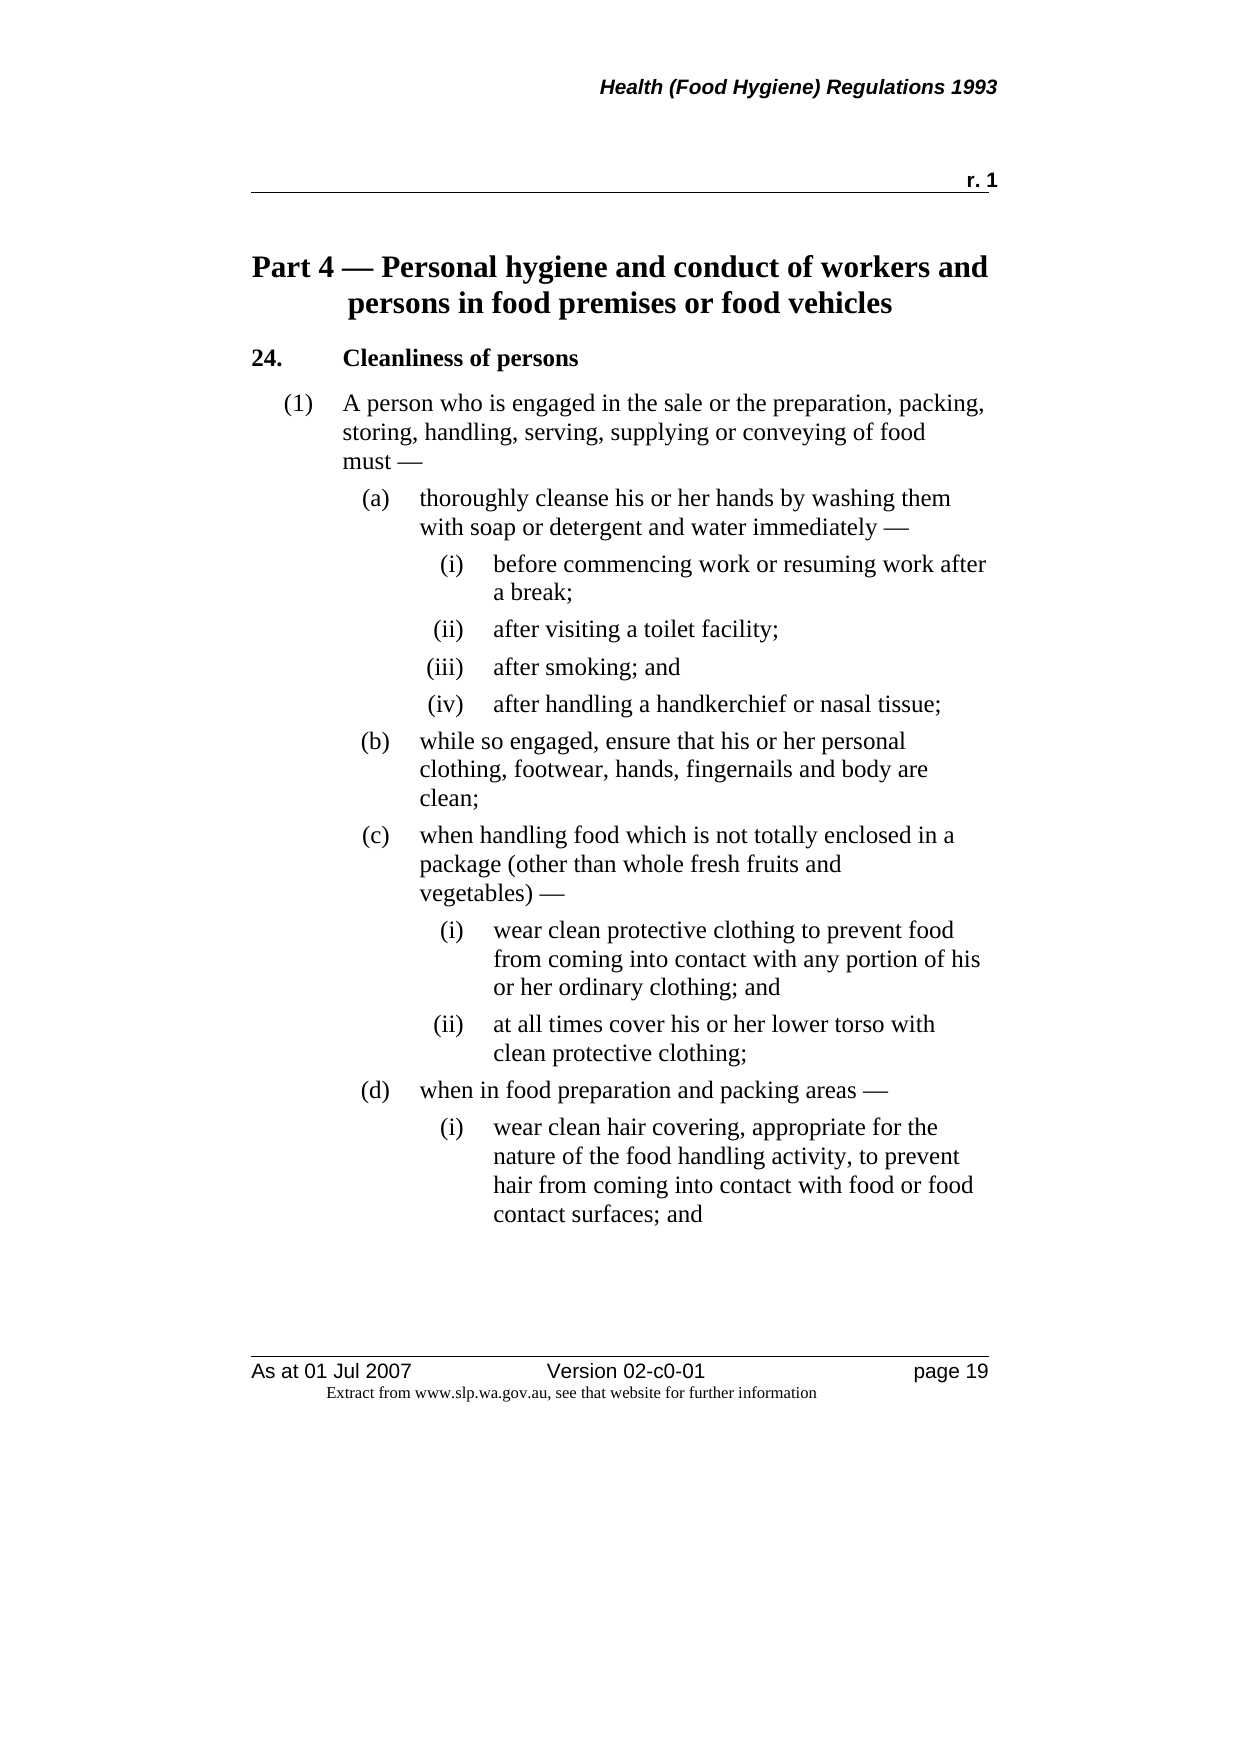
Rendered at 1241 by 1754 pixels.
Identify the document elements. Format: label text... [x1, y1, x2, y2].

text (ii) at all times cover his or her lower torso with clean protective clothing; [251, 1009, 989, 1067]
text (i) wear clean hair covering, appropriate for the nature of the food handling activity, to prevent hair from coming into contact with food or food contact surfaces; and [251, 1112, 989, 1227]
subtitle Part 4 — Personal hygiene and conduct of workers and persons in food premises or food vehicles [251, 248, 989, 320]
text (c) when handling food which is not totally enclosed in a package (other than whole fresh fruits and vegetables) — [251, 820, 989, 907]
text (i) before commencing work or resuming work after a break; [251, 549, 989, 606]
text (iii) after smoking; and [251, 652, 989, 680]
text (ii) after visiting a toilet facility; [251, 614, 989, 643]
subtitle 24. Cleanliness of persons [251, 343, 989, 372]
text (i) wear clean protective clothing to prevent food from coming into contact with any portion of his or her ordinary clothing; and [251, 915, 989, 1001]
text (b) while so engaged, ensure that his or her personal clothing, footwear, hands, fingernails and body are clean; [251, 726, 989, 812]
text (iv) after handling a handkerchief or nasal tissue; [251, 689, 989, 717]
text (a) thoroughly cleanse his or her hands by washing them with soap or detergent and water immediately — [251, 483, 989, 540]
text (1) A person who is engaged in the sale or the preparation, packing, storing, handling, serving, supplying or conveying of food must — [251, 388, 989, 474]
text (d) when in food preparation and packing areas — [251, 1075, 989, 1104]
